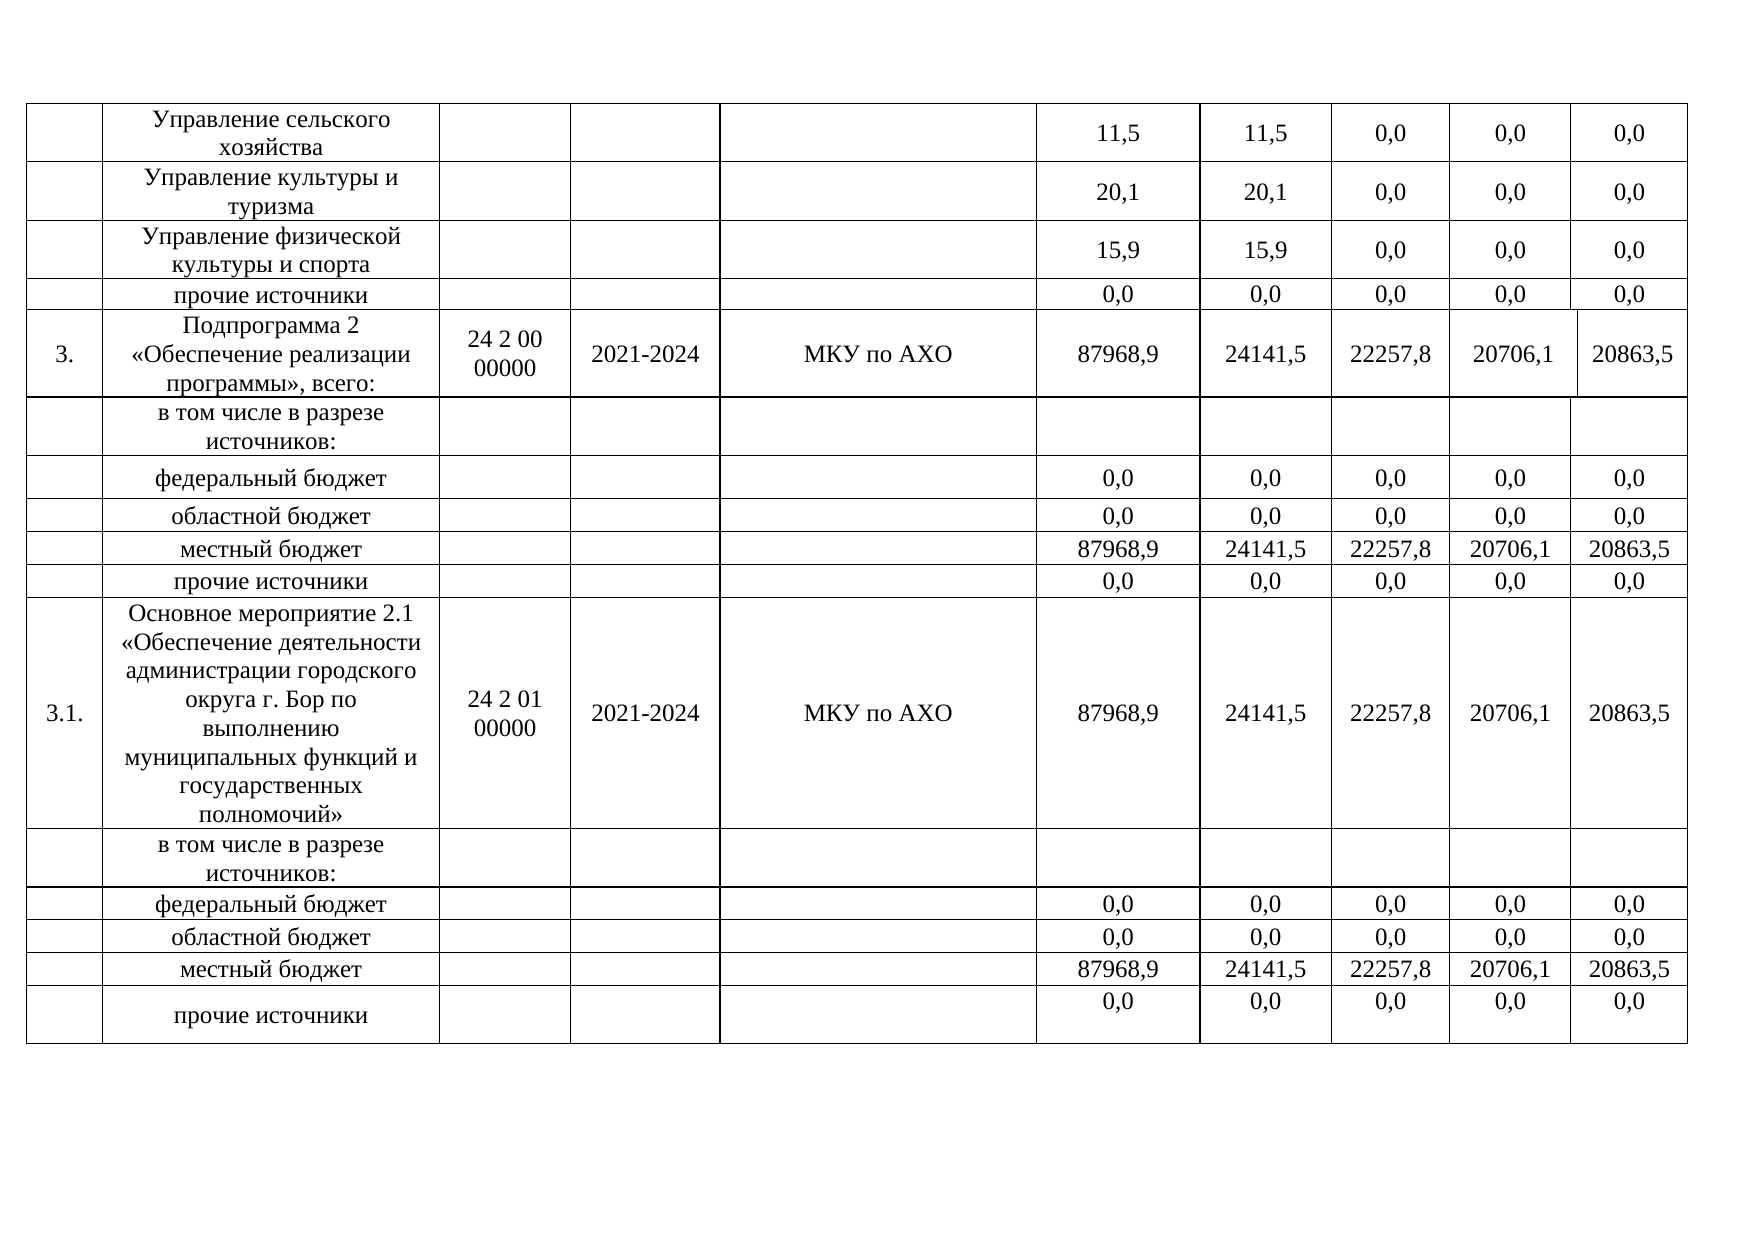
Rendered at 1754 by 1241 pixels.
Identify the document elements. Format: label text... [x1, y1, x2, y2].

table_cell [571, 953, 719, 985]
table_cell [440, 221, 570, 278]
table_cell 87968,9 [1037, 598, 1199, 828]
table_cell 11,5 [1037, 104, 1199, 161]
table_cell 0,0 [1332, 986, 1449, 1043]
table_cell местный бюджет [103, 532, 439, 564]
table_cell 20863,5 [1571, 532, 1687, 564]
table_cell [1201, 829, 1331, 886]
table_cell [1450, 829, 1570, 886]
table_cell [721, 565, 1036, 597]
table_cell 0,0 [1332, 888, 1449, 919]
table_cell [440, 104, 570, 161]
table_cell [571, 221, 719, 278]
table_cell 0,0 [1571, 920, 1687, 952]
table_cell областной бюджет [103, 920, 439, 952]
table_cell 2021-2024 [571, 598, 719, 828]
table_cell 0,0 [1450, 104, 1570, 161]
table_cell МКУ по АХО [721, 310, 1036, 396]
table_cell 0,0 [1450, 456, 1570, 498]
table_cell федеральный бюджет [103, 456, 439, 498]
table_cell 0,0 [1037, 888, 1199, 919]
table_cell 24141,5 [1201, 953, 1331, 985]
table_cell 0,0 [1037, 279, 1199, 309]
table_cell [440, 565, 570, 597]
table_cell [440, 456, 570, 498]
table_cell 20,1 [1201, 162, 1331, 220]
table_cell [1571, 829, 1687, 886]
table_cell [721, 162, 1036, 220]
table_cell областной бюджет [103, 499, 439, 531]
table_cell [27, 986, 102, 1043]
table_cell [440, 279, 570, 309]
table_cell [721, 986, 1036, 1043]
table_cell прочие источники [103, 565, 439, 597]
table_cell [1332, 398, 1449, 455]
table_cell 22257,8 [1332, 532, 1449, 564]
table_cell [1571, 398, 1687, 455]
table_cell 87968,9 [1037, 310, 1199, 396]
table_cell прочие источники [103, 279, 439, 309]
table_cell [27, 279, 102, 309]
table_cell 20706,1 [1450, 532, 1570, 564]
table_cell 0,0 [1571, 104, 1687, 161]
table_cell 0,0 [1037, 499, 1199, 531]
table_cell [440, 532, 570, 564]
table_cell [571, 499, 719, 531]
table_cell [571, 104, 719, 161]
table_cell [440, 986, 570, 1043]
table_cell [440, 829, 570, 886]
table_cell 0,0 [1571, 888, 1687, 919]
table_cell [440, 953, 570, 985]
table_cell 22257,8 [1332, 953, 1449, 985]
table_cell 0,0 [1201, 986, 1331, 1043]
table_cell 0,0 [1450, 162, 1570, 220]
table_cell прочие источники [103, 986, 439, 1043]
table_cell 11,5 [1201, 104, 1331, 161]
table_cell [440, 398, 570, 455]
table_cell [571, 888, 719, 919]
table_cell 0,0 [1450, 221, 1570, 278]
table_cell [721, 279, 1036, 309]
table_cell 20,1 [1037, 162, 1199, 220]
table_cell 0,0 [1571, 456, 1687, 498]
table_cell 87968,9 [1037, 532, 1199, 564]
table_cell 0,0 [1201, 888, 1331, 919]
table_cell 24 2 01 00000 [440, 598, 570, 828]
table_cell 0,0 [1037, 986, 1199, 1043]
table_cell [440, 162, 570, 220]
table_cell [721, 532, 1036, 564]
table_cell 24141,5 [1201, 598, 1331, 828]
table_cell 0,0 [1037, 456, 1199, 498]
table_cell [721, 221, 1036, 278]
table_cell [27, 888, 102, 919]
table_cell 0,0 [1332, 279, 1449, 309]
table_cell [1450, 398, 1570, 455]
table_cell [440, 888, 570, 919]
table_cell 0,0 [1450, 565, 1570, 597]
table_cell [27, 829, 102, 886]
table_cell 3. [27, 310, 102, 396]
table_cell 20706,1 [1450, 953, 1570, 985]
table_cell в том числе в разрезе источников: [103, 398, 439, 455]
table_cell [27, 532, 102, 564]
table_cell 15,9 [1037, 221, 1199, 278]
table_cell 20863,5 [1571, 598, 1687, 828]
table_cell 0,0 [1037, 920, 1199, 952]
table_cell 0,0 [1450, 920, 1570, 952]
table_cell 0,0 [1332, 221, 1449, 278]
table_cell [27, 221, 102, 278]
table_cell [571, 986, 719, 1043]
table_cell 0,0 [1450, 888, 1570, 919]
table_cell [571, 279, 719, 309]
table_cell 20706,1 [1450, 310, 1577, 396]
table_cell 0,0 [1450, 986, 1570, 1043]
table_cell 0,0 [1571, 279, 1687, 309]
table_cell Основное мероприятие 2.1 «Обеспечение деятельности администрации городского округа г. Бор по выполнению муниципальных функций и государственных полномочий» [103, 598, 439, 828]
table_cell Управление культуры и туризма [103, 162, 439, 220]
table_cell 0,0 [1450, 279, 1570, 309]
table_cell 0,0 [1037, 565, 1199, 597]
table_cell 0,0 [1332, 162, 1449, 220]
table_cell [440, 499, 570, 531]
table_cell Подпрограмма 2 «Обеспечение реализации программы», всего: [103, 310, 439, 396]
table_cell [27, 162, 102, 220]
table_cell [721, 953, 1036, 985]
table_cell 0,0 [1201, 920, 1331, 952]
table_cell Управление сельского хозяйства [103, 104, 439, 161]
table_cell 0,0 [1332, 499, 1449, 531]
table_cell 0,0 [1571, 162, 1687, 220]
table_cell 0,0 [1201, 279, 1331, 309]
table_cell [1037, 829, 1199, 886]
table_cell 22257,8 [1332, 310, 1449, 396]
table_cell 0,0 [1201, 499, 1331, 531]
table_cell [571, 398, 719, 455]
table_cell 15,9 [1201, 221, 1331, 278]
table_cell [1037, 398, 1199, 455]
table_cell [27, 565, 102, 597]
table_cell [571, 532, 719, 564]
table_cell [1201, 398, 1331, 455]
table_cell [27, 953, 102, 985]
table_cell 0,0 [1332, 920, 1449, 952]
table_cell 20863,5 [1578, 310, 1687, 396]
table_cell 0,0 [1571, 565, 1687, 597]
table_cell [571, 565, 719, 597]
table_cell [27, 104, 102, 161]
table_cell 0,0 [1571, 499, 1687, 531]
table_cell 24141,5 [1201, 310, 1331, 396]
table_cell [721, 888, 1036, 919]
table_cell 0,0 [1571, 221, 1687, 278]
table_cell [721, 456, 1036, 498]
table_cell [27, 499, 102, 531]
table_cell 0,0 [1571, 986, 1687, 1043]
table_cell [27, 456, 102, 498]
table_cell [721, 499, 1036, 531]
table_cell местный бюджет [103, 953, 439, 985]
table_cell 24 2 00 00000 [440, 310, 570, 396]
table_cell [1332, 829, 1449, 886]
table_cell [440, 920, 570, 952]
table_cell 0,0 [1332, 565, 1449, 597]
table_cell 0,0 [1201, 456, 1331, 498]
table_cell [571, 456, 719, 498]
table_cell 87968,9 [1037, 953, 1199, 985]
table_cell [27, 398, 102, 455]
table_cell 22257,8 [1332, 598, 1449, 828]
table_cell [571, 829, 719, 886]
table_cell 0,0 [1332, 104, 1449, 161]
table_cell 24141,5 [1201, 532, 1331, 564]
table_cell Управление физической культуры и спорта [103, 221, 439, 278]
table_cell [571, 920, 719, 952]
table_cell [721, 829, 1036, 886]
table_cell 0,0 [1332, 456, 1449, 498]
table_cell 3.1. [27, 598, 102, 828]
table_cell [721, 920, 1036, 952]
table_cell [721, 398, 1036, 455]
table_cell 20863,5 [1571, 953, 1687, 985]
table_cell 20706,1 [1450, 598, 1570, 828]
table_cell федеральный бюджет [103, 888, 439, 919]
table_cell [721, 104, 1036, 161]
table_cell [571, 162, 719, 220]
table_cell 0,0 [1450, 499, 1570, 531]
table_cell в том числе в разрезе источников: [103, 829, 439, 886]
table_cell МКУ по АХО [721, 598, 1036, 828]
table_cell 2021-2024 [571, 310, 719, 396]
table_cell [27, 920, 102, 952]
table_cell 0,0 [1201, 565, 1331, 597]
